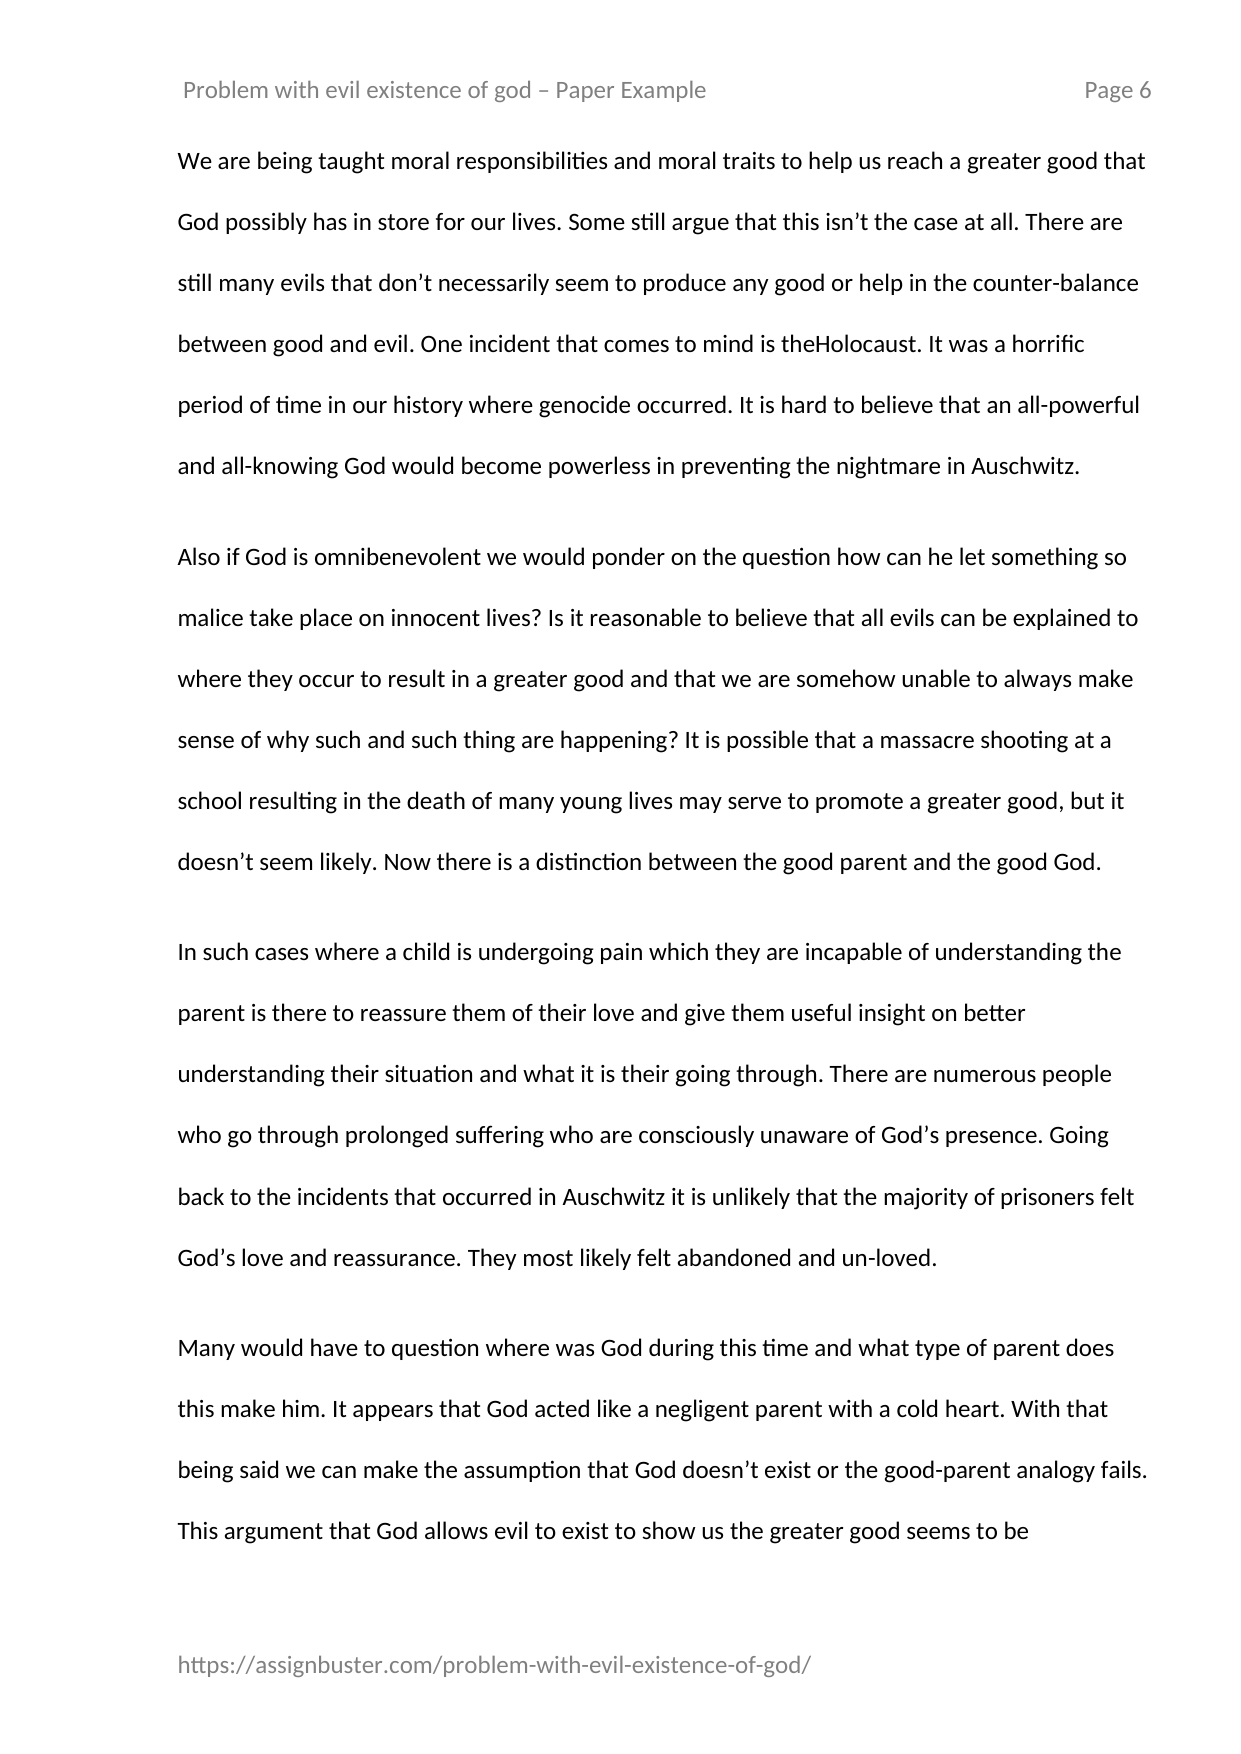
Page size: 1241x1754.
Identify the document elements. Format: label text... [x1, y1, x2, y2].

text In such cases where a child is undergoing pain which they are incapable of understanding the parent is there to reassure them of their love and give them useful insight on better understanding their situation and what it is their going through. There are numerous people who go through prolonged suffering who are consciously unaware of God’s presence. Going back to the incidents that occurred in Auschwitz it is unlikely that the majority of prisoners felt God’s love and reassurance. They most likely felt abandoned and un-loved. [177, 936, 1152, 1272]
text We are being taught moral responsibilities and moral traits to help us reach a greater good that God possibly has in store for our lives. Some still argue that this isn’t the case at all. There are still many evils that don’t necessarily seem to produce any good or help in the counter-balance between good and evil. One incident that comes to mind is theHolocaust. It was a horrific period of time in our history where genocide occurred. It is hard to believe that an all-powerful and all-knowing God would become powerless in preventing the nightmare in Auschwitz. [177, 145, 1152, 481]
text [177, 1332, 1152, 1546]
text Also if God is omnibenevolent we would ponder on the question how can he let something so malice take place on innocent lives? Is it reasonable to believe that all evils can be explained to where they occur to result in a greater good and that we are somehow unable to always make sense of why such and such thing are happening? It is possible that a massacre shooting at a school resulting in the death of many young lives may serve to promote a greater good, but it doesn’t seem likely. Now there is a distinction between the good parent and the good God. [177, 541, 1152, 876]
